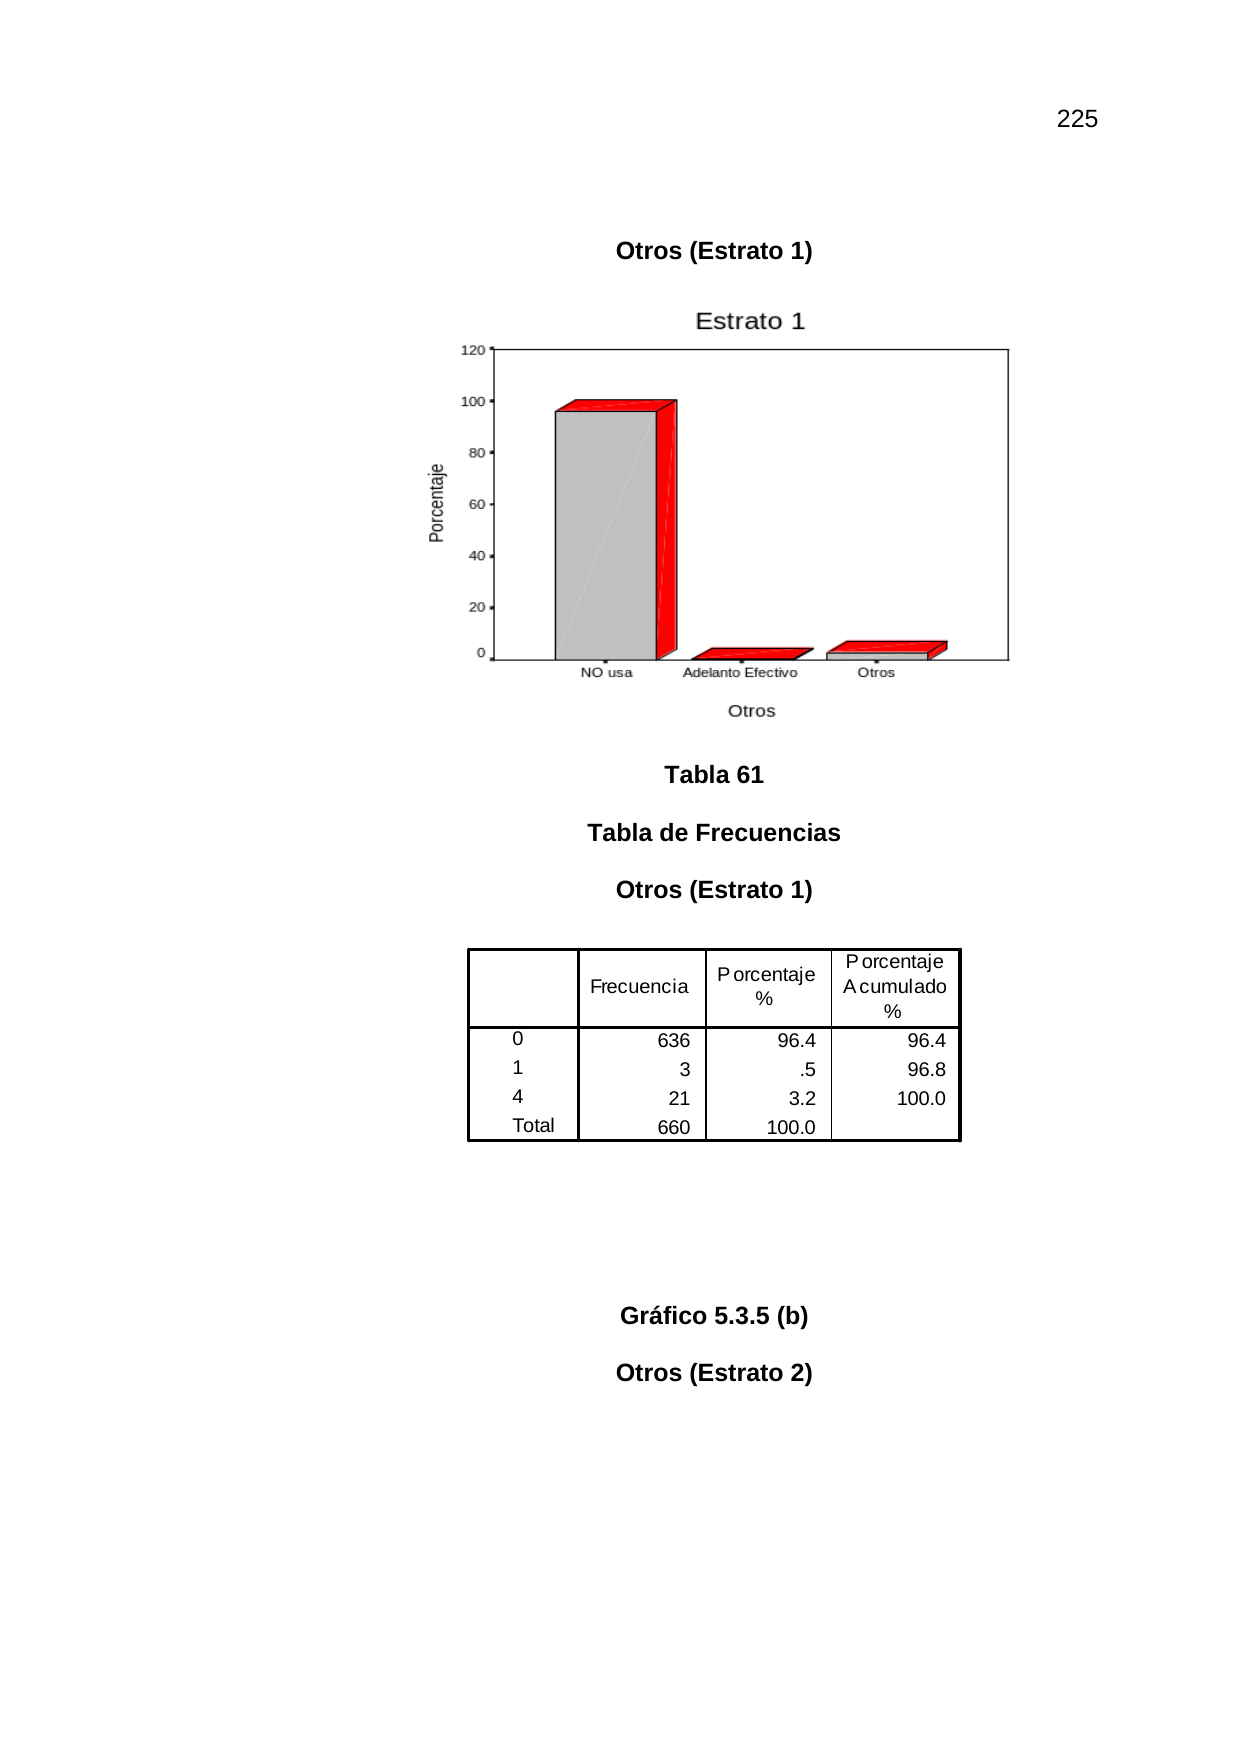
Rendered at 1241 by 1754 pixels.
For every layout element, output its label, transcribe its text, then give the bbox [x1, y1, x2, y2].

subtitle Tabla 61 [330, 760, 1098, 789]
text Otros (Estrato 1) [330, 236, 1098, 265]
text Otros (Estrato 2) [330, 1358, 1098, 1387]
text Gráfico 5.3.5 (b) [330, 1301, 1098, 1329]
text Otros (Estrato 1) [330, 875, 1098, 904]
subtitle Tabla de Frecuencias [330, 817, 1098, 846]
